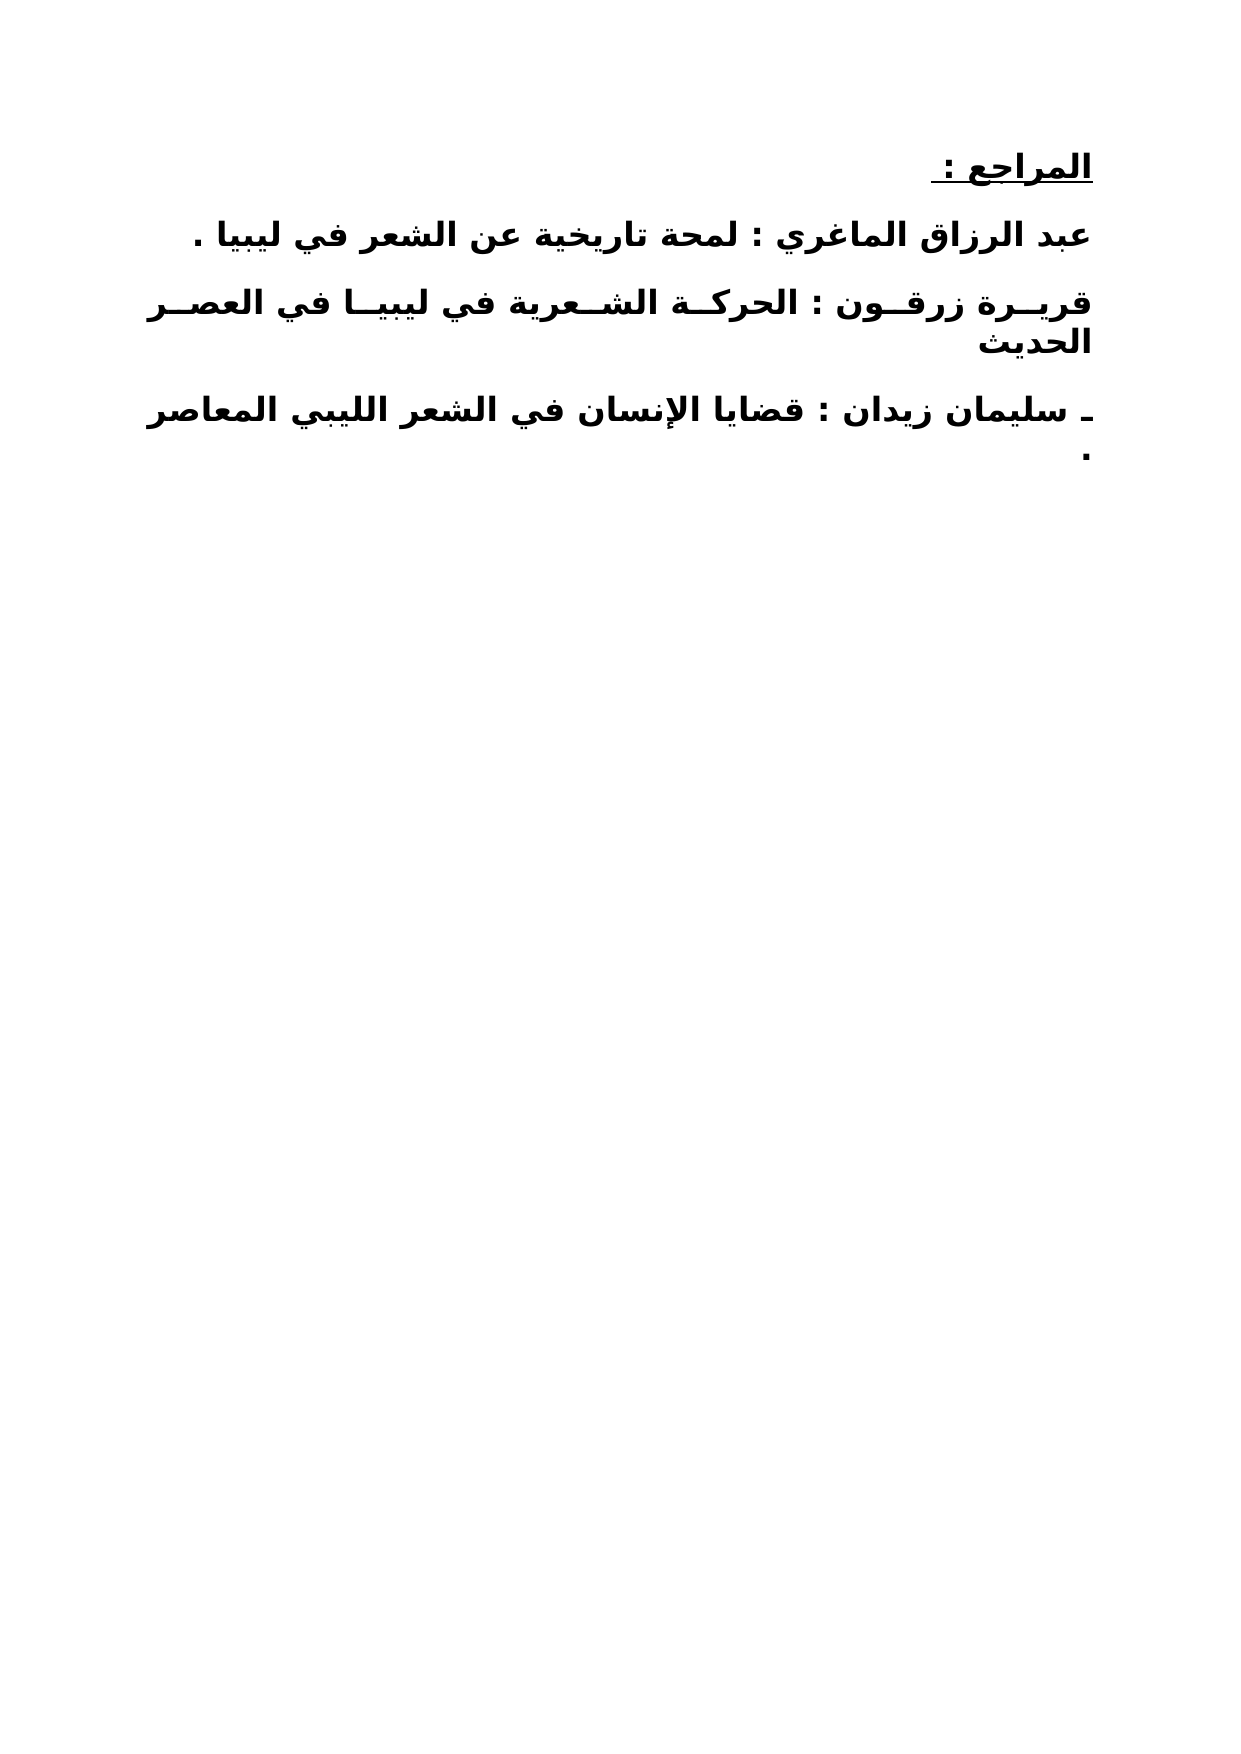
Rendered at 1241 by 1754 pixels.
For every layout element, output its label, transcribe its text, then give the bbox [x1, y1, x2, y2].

text ـ سليمان زيدان : قضايا الإنسان في الشعر الليبي المعاصر . [148, 391, 1093, 468]
text قريرة زرقون : الحركة الشعرية في ليبيا في العصر الحديث [148, 284, 1093, 361]
text المراجع : [148, 148, 1093, 186]
text عبد الرزاق الماغري : لمحة تاريخية عن الشعر في ليبيا . [148, 216, 1093, 254]
